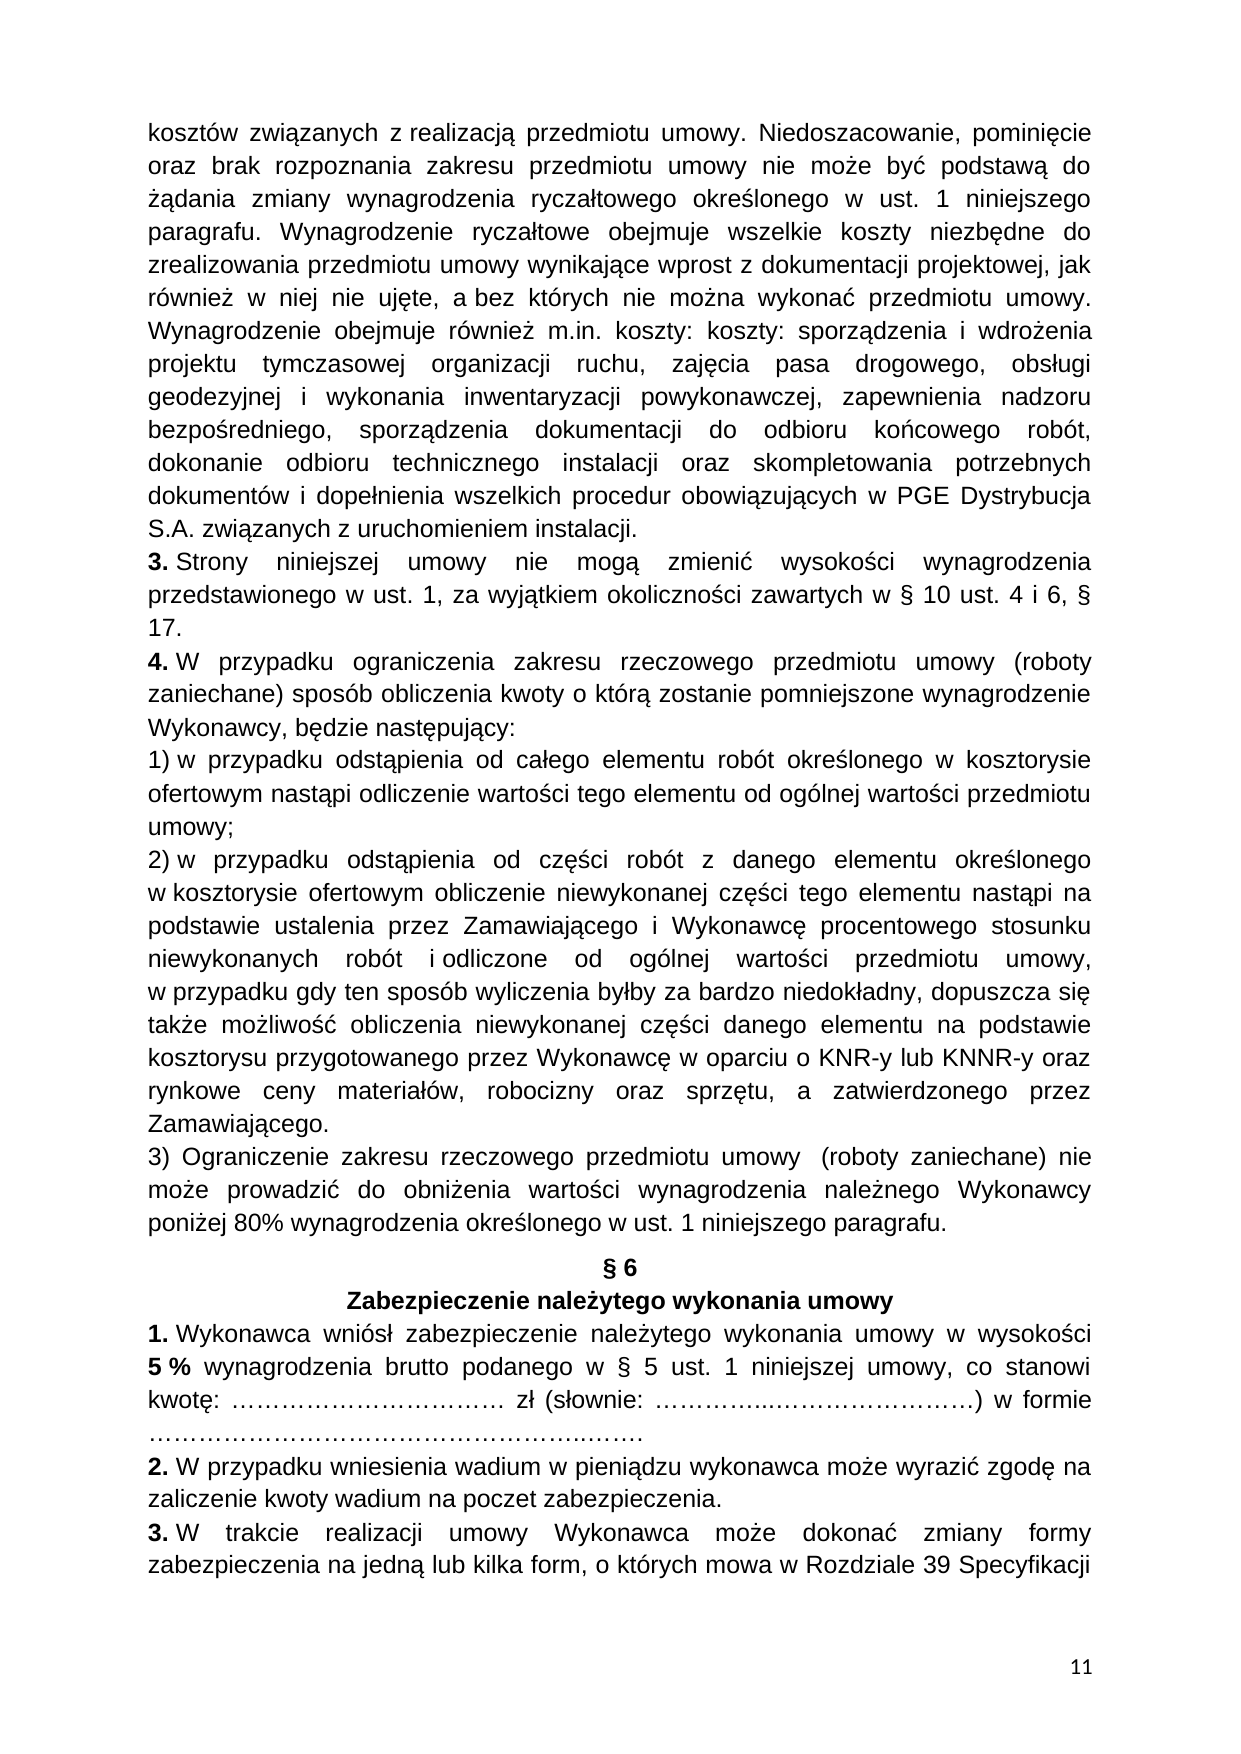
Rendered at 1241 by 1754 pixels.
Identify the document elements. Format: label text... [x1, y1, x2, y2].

text 1. Wykonawca wniósł zabezpieczenie należytego wykonania umowy w wysokości 5 % wynagrodzenia brutto podanego w § 5 ust. 1 niniejszej umowy, co stanowi kwotę: …………………………… zł (słownie: …………...……………………) w formie ……………………………………………..……. [148, 1319, 1092, 1447]
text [148, 1517, 1092, 1579]
text 1) w przypadku odstąpienia od całego elementu robót określonego w kosztorysie ofertowym nastąpi odliczenie wartości tego elementu od ogólnej wartości przedmiotu umowy; [148, 746, 1092, 840]
text Zabezpieczenie należytego wykonania umowy [148, 1286, 1092, 1315]
text 2. W przypadku wniesienia wadium w pieniądzu wykonawca może wyrazić zgodę na zaliczenie kwoty wadium na poczet zabezpieczenia. [148, 1451, 1092, 1513]
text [148, 118, 1092, 543]
text 3) Ograniczenie zakresu rzeczowego przedmiotu umowy (roboty zaniechane) nie może prowadzić do obniżenia wartości wynagrodzenia należnego Wykonawcy poniżej 80% wynagrodzenia określonego w ust. 1 niniejszego paragrafu. [148, 1142, 1092, 1237]
text § 6 [148, 1253, 1092, 1282]
text 3. Strony niniejszej umowy nie mogą zmienić wysokości wynagrodzenia przedstawionego w ust. 1, za wyjątkiem okoliczności zawartych w § 10 ust. 4 i 6, § 17. [148, 547, 1092, 642]
text 2) w przypadku odstąpienia od części robót z danego elementu określonego w kosztorysie ofertowym obliczenie niewykonanej części tego elementu nastąpi na podstawie ustalenia przez Zamawiającego i Wykonawcę procentowego stosunku niewykonanych robót i odliczone od ogólnej wartości przedmiotu umowy, w przypadku gdy ten sposób wyliczenia byłby za bardzo niedokładny, dopuszcza się także możliwość obliczenia niewykonanej części danego elementu na podstawie kosztorysu przygotowanego przez Wykonawcę w oparciu o KNR-y lub KNNR-y oraz rynkowe ceny materiałów, robocizny oraz sprzętu, a zatwierdzonego przez Zamawiającego. [148, 844, 1092, 1137]
text 4. W przypadku ograniczenia zakresu rzeczowego przedmiotu umowy (roboty zaniechane) sposób obliczenia kwoty o którą zostanie pomniejszone wynagrodzenie Wykonawcy, będzie następujący: [148, 646, 1092, 741]
